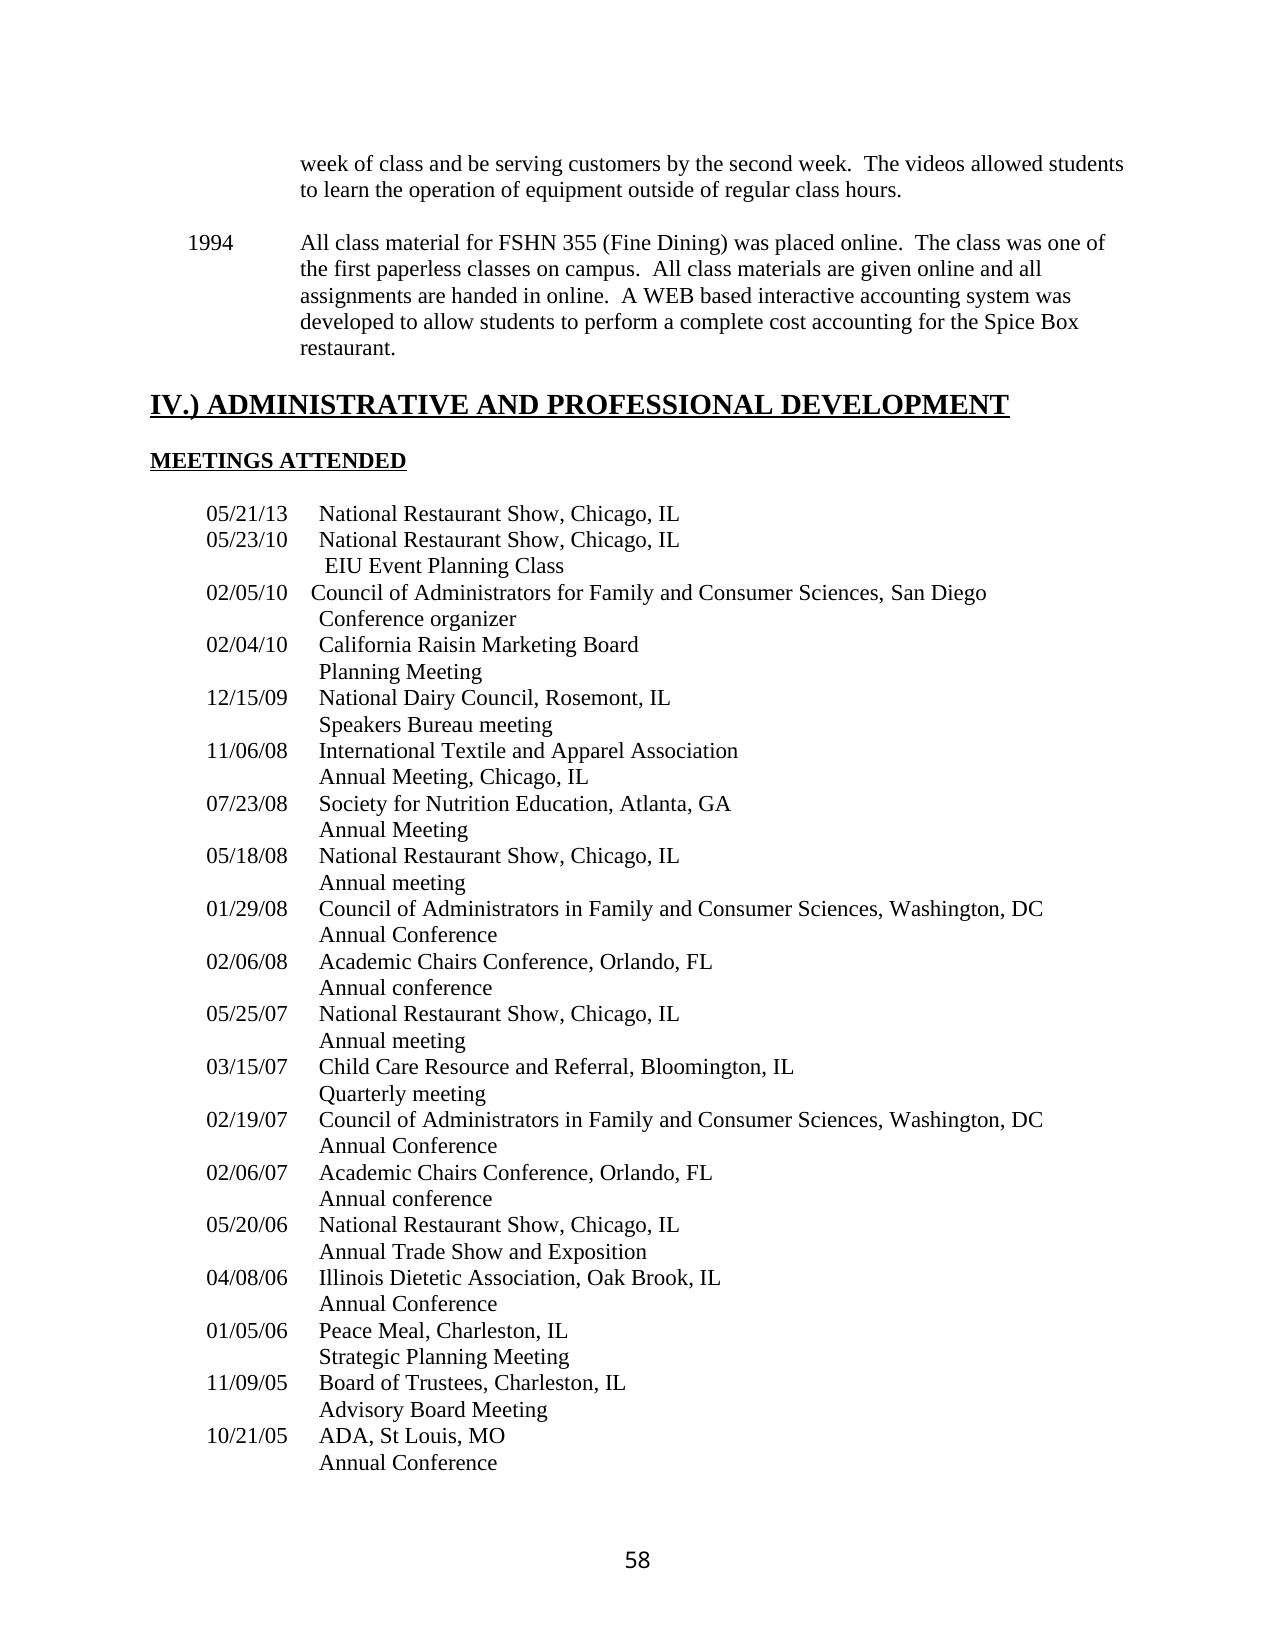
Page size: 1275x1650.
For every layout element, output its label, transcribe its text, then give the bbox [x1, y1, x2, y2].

text Annual Conference [206, 1448, 1125, 1475]
text Annual Meeting [206, 816, 1125, 842]
text Annual meeting [206, 869, 1125, 895]
text 05/18/08 National Restaurant Show, [206, 842, 1125, 869]
text 02/06/08 Academic Chairs Conference, [206, 948, 1125, 974]
text Peace Meal, [206, 1317, 1125, 1343]
text IV.) ADMINISTRATIVE AND PROFESSIONAL DEVELOPMENT [150, 387, 1125, 421]
text 05/20/06 National Restaurant Show, [206, 1211, 1125, 1238]
text 02/05/10 Council of Administrators for Family and Consumer Sciences, San Diego [206, 579, 1125, 605]
text 05/25/07 National Restaurant Show, [206, 1001, 1125, 1027]
text 02/04/10 California Raisin Marketing Board [206, 632, 1125, 658]
text EIU Event Planning Class [206, 552, 1125, 579]
text 01/29/08 Council of Administrators in Family and Consumer Sciences, [206, 895, 1125, 921]
text Annual Conference [206, 1290, 1125, 1317]
text Annual conference [206, 1185, 1125, 1211]
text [187, 150, 1125, 203]
text 11/09/05 Board of Trustees, [206, 1369, 1125, 1396]
text 05/21/13 National Restaurant Show, Chicago, IL [206, 500, 1125, 526]
text Planning Meeting [206, 658, 1125, 684]
text Strategic Planning Meeting [206, 1343, 1125, 1369]
text 04/08/06 Dietetic Association, [206, 1264, 1125, 1290]
text 05/23/10 National Restaurant Show, Chicago, IL [206, 526, 1125, 552]
text Quarterly meeting [206, 1079, 1125, 1106]
text Annual Meeting, [206, 763, 1125, 790]
text MEETINGS ATTENDED [150, 447, 1125, 473]
text Advisory Board Meeting [206, 1396, 1125, 1422]
text Speakers Bureau meeting [206, 711, 1125, 737]
text 10/21/05 , [206, 1422, 1125, 1448]
text 12/15/09 National Dairy Council, Rosemont, IL [206, 684, 1125, 711]
text 07/23/08 Society for Nutrition Education, [206, 790, 1125, 816]
text 02/19/07 Council of Administrators in Family and Consumer Sciences, [206, 1106, 1125, 1132]
text Annual Trade Show and Exposition [206, 1238, 1125, 1264]
text Annual conference [206, 974, 1125, 1001]
text Annual Conference [206, 1132, 1125, 1159]
text 11/06/08 International Textile and Apparel Association [206, 737, 1125, 763]
text Annual Conference [206, 921, 1125, 948]
text 1994 All class material for FSHN 355 (Fine Dining) was placed online. The class was one of the first paperless classes on campus. All class materials are given online and all assignments are handed in online. A WEB based interactive accounting system was developed to allow students to perform a complete cost accounting for the Spice Box restaurant. [187, 229, 1125, 361]
text Conference organizer [206, 605, 1125, 632]
text Annual meeting [206, 1027, 1125, 1053]
text 03/15/07 Child Care Resource and Referral, [206, 1053, 1125, 1079]
text 02/06/07 Academic Chairs Conference, [206, 1159, 1125, 1185]
